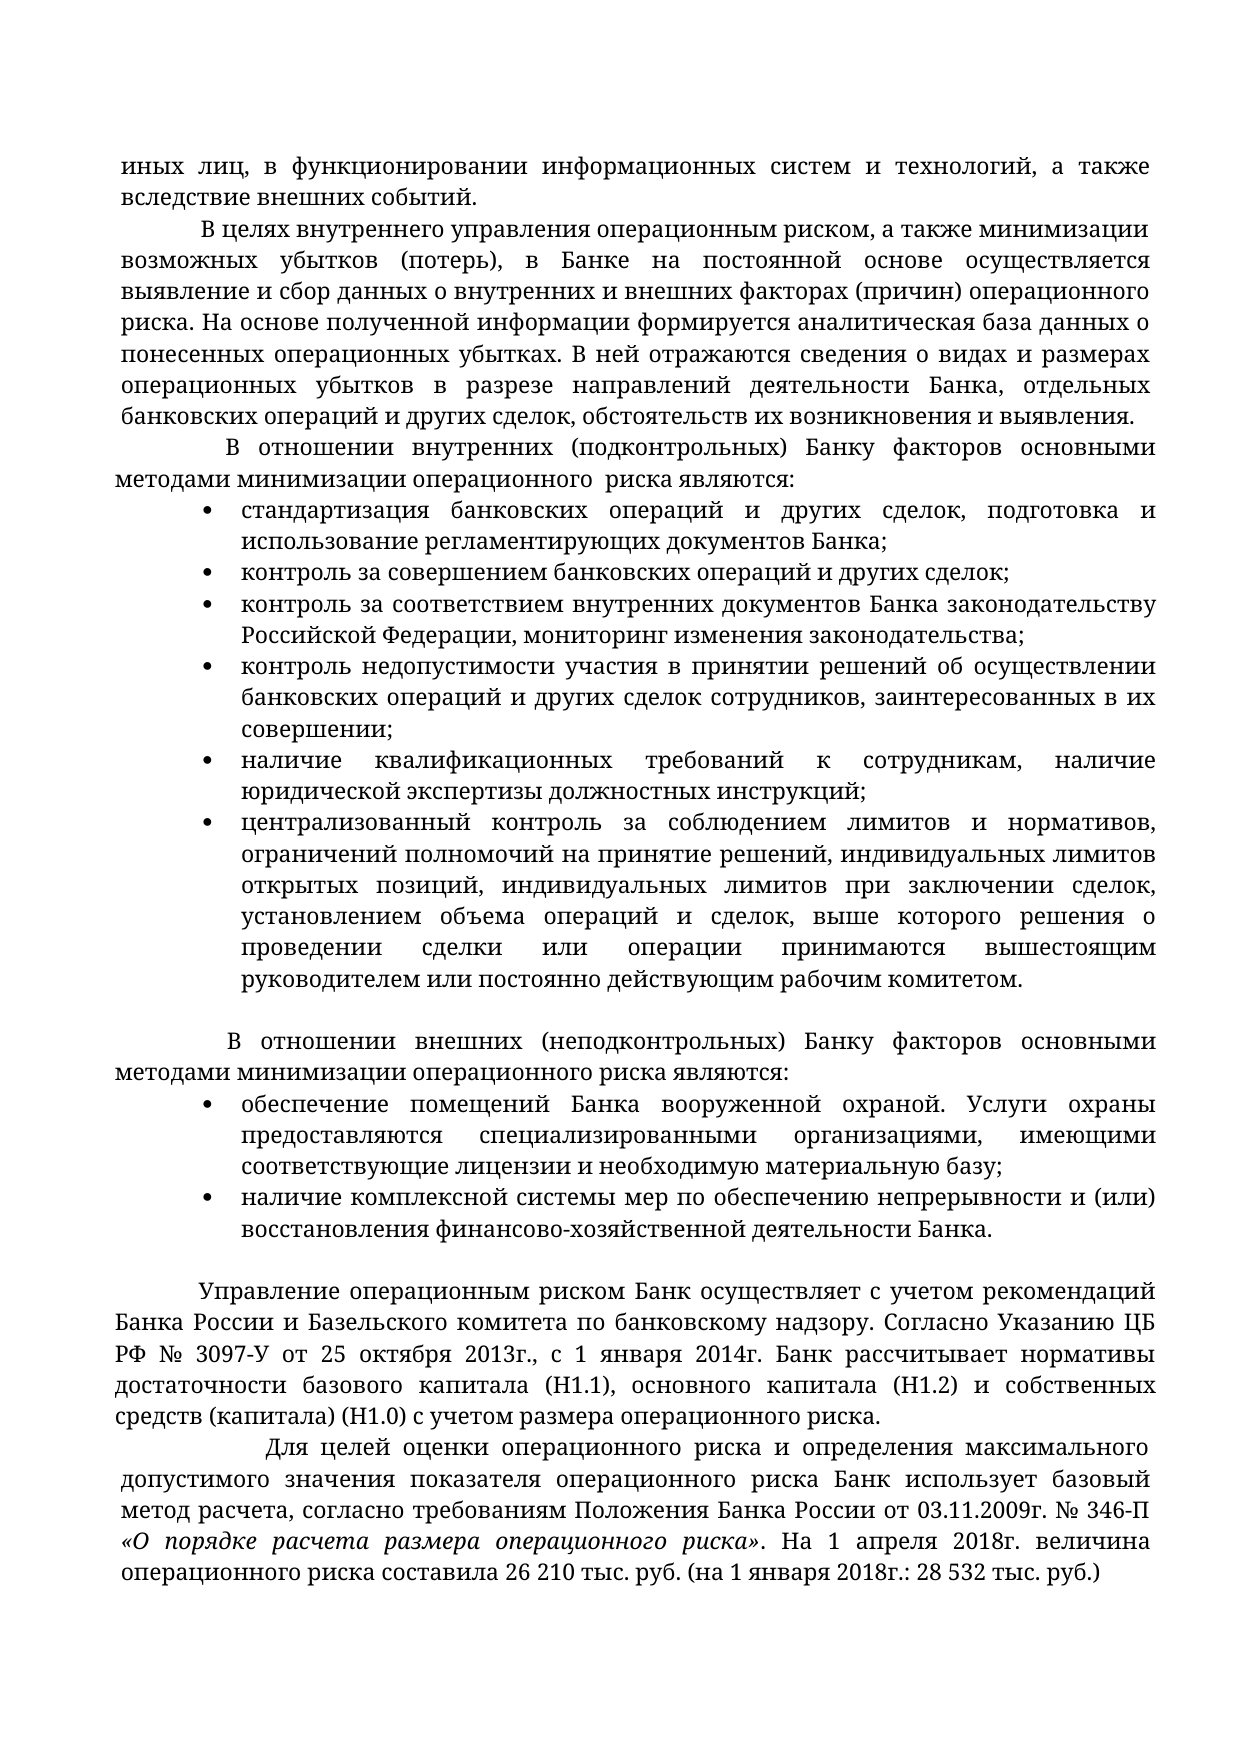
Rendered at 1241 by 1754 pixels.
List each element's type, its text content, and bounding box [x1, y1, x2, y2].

list контроль за соответствием внутренних документов Банка законодательству Российской Федерации, мониторинг изменения законодательства; [203, 587, 1157, 650]
text Управление операционным риском Банк осуществляет с учетом рекомендаций Банка России и Базельского комитета по банковскому надзору. Согласно Указанию ЦБ РФ № 3097-У от 25 октября 2013г., с 1 января 2014г. Банк рассчитывает нормативы достаточности базового капитала (Н1.1), основного капитала (Н1.2) и собственных средств (капитала) (Н1.0) с учетом размера операционного риска. [114, 1275, 1157, 1431]
list наличие комплексной системы мер по обеспечению непрерывности и (или) восстановления финансово-хозяйственной деятельности Банка. [203, 1181, 1157, 1244]
list централизованный контроль за соблюдением лимитов и нормативов, ограничений полномочий на принятие решений, индивидуальных лимитов открытых позиций, индивидуальных лимитов при заключении сделок, установлением объема операций и сделок, выше которого решения о проведении сделки или операции принимаются вышестоящим руководителем или постоянно действующим рабочим комитетом. [203, 806, 1157, 994]
list обеспечение помещений Банка вооруженной охраной. Услуги охраны предоставляются специализированными организациями, имеющими соответствующие лицензии и необходимую материальную базу; [203, 1087, 1157, 1181]
text В отношении внешних (неподконтрольных) Банку факторов основными методами минимизации операционного риска являются: [114, 1025, 1157, 1087]
list наличие квалификационных требований к сотрудникам, наличие юридической экспертизы должностных инструкций; [203, 744, 1157, 806]
list контроль недопустимости участия в принятии решений об осуществлении банковских операций и других сделок сотрудников, заинтересованных в их совершении; [203, 650, 1157, 744]
list стандартизация банковских операций и других сделок, подготовка и использование регламентирующих документов Банка; [203, 494, 1157, 556]
text В целях внутреннего управления операционным риском, а также минимизации возможных убытков (потерь), в Банке на постоянной основе осуществляется выявление и сбор данных о внутренних и внешних факторах (причин) операционного риска. На основе полученной информации формируется аналитическая база данных о понесенных операционных убытках. В ней отражаются сведения о видах и размерах операционных убытков в разрезе направлений деятельности Банка, отдельных банковских операций и других сделок, обстоятельств их возникновения и выявления. [121, 212, 1151, 431]
text Для целей оценки операционного риска и определения максимального допустимого значения показателя операционного риска Банк использует базовый метод расчета, согласно требованиям Положения Банка России от 03.11.2009г. № 346-П «О порядке расчета размера операционного риска». На 1 апреля 2018г. величина операционного риска составила 26 210 тыс. руб. (на 1 января 2018г.: 28 532 тыс. руб.) [121, 1431, 1151, 1587]
list контроль за совершением банковских операций и других сделок; [203, 556, 1157, 587]
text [121, 150, 1151, 212]
text В отношении внутренних (подконтрольных) Банку факторов основными методами минимизации операционного риска являются: [114, 431, 1157, 494]
